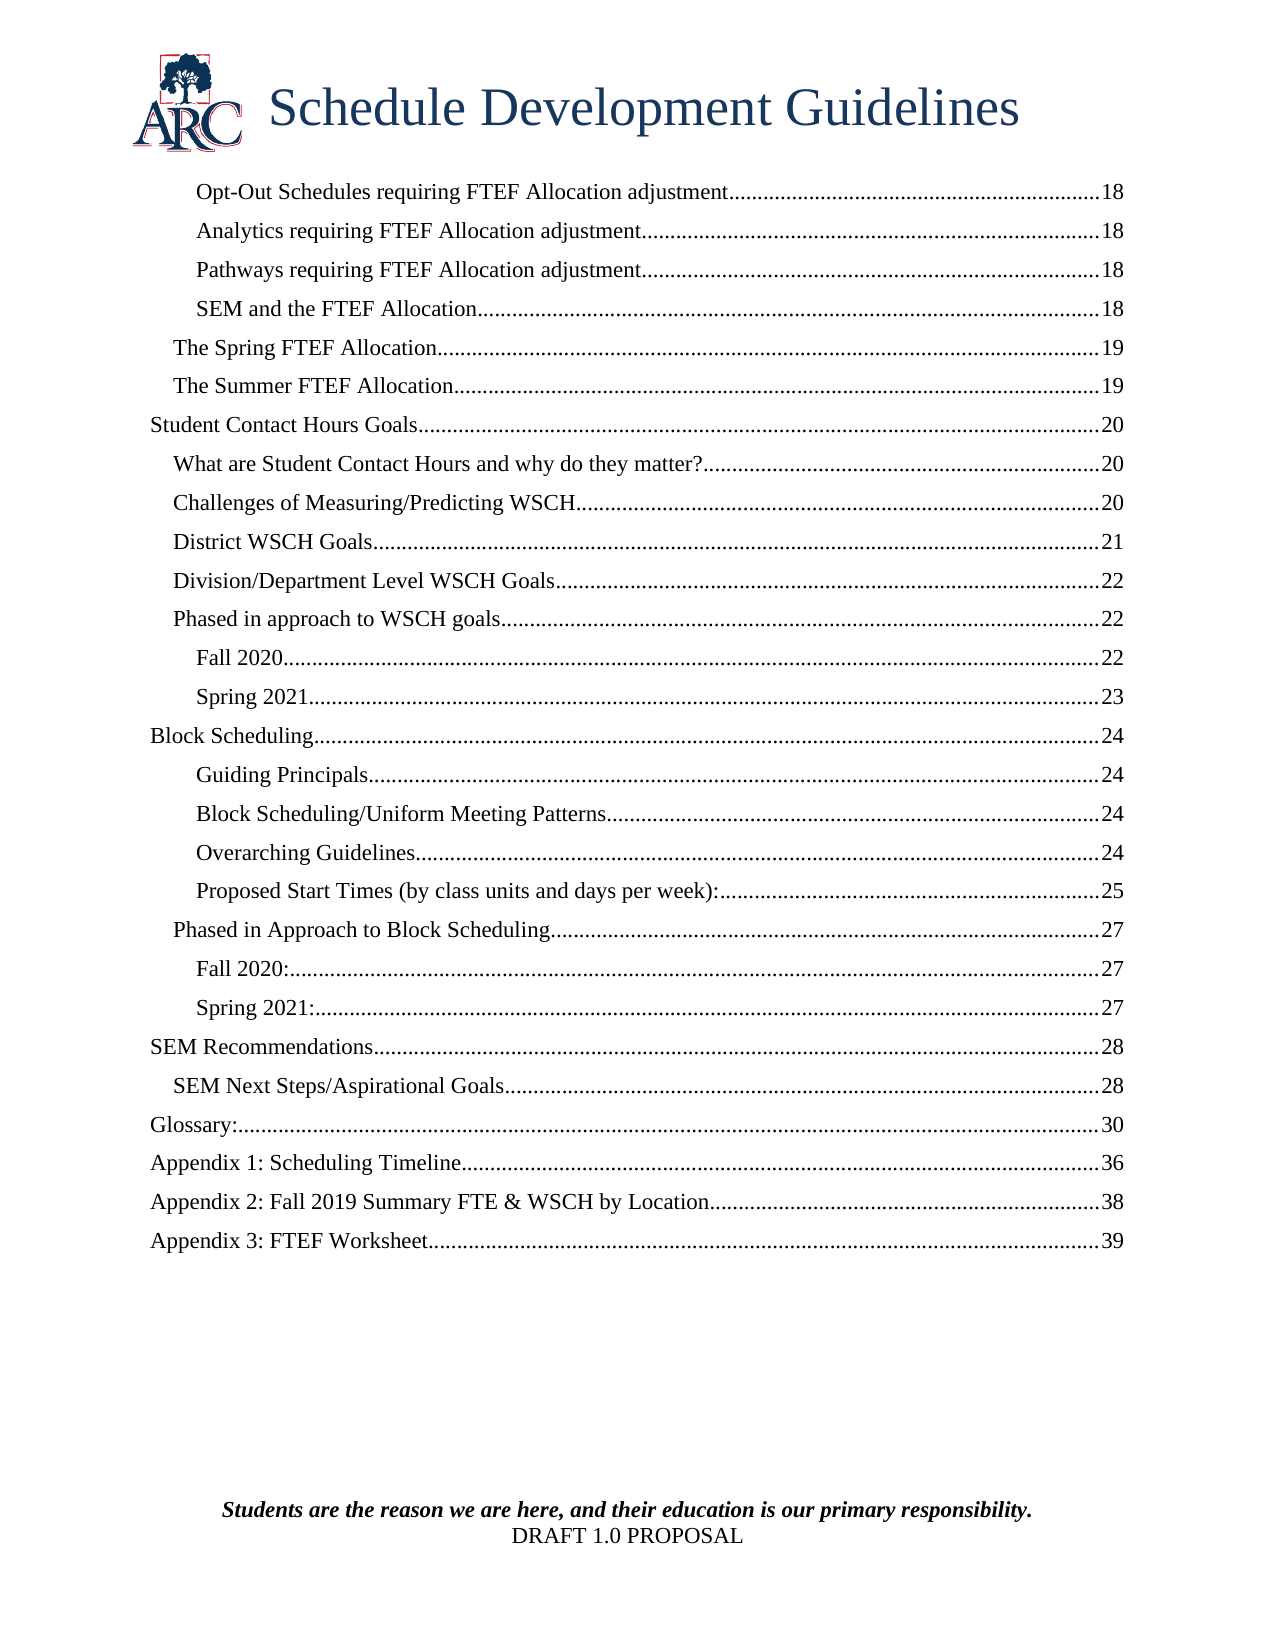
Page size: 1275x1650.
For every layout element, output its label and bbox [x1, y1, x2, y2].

picture [132, 53, 243, 152]
